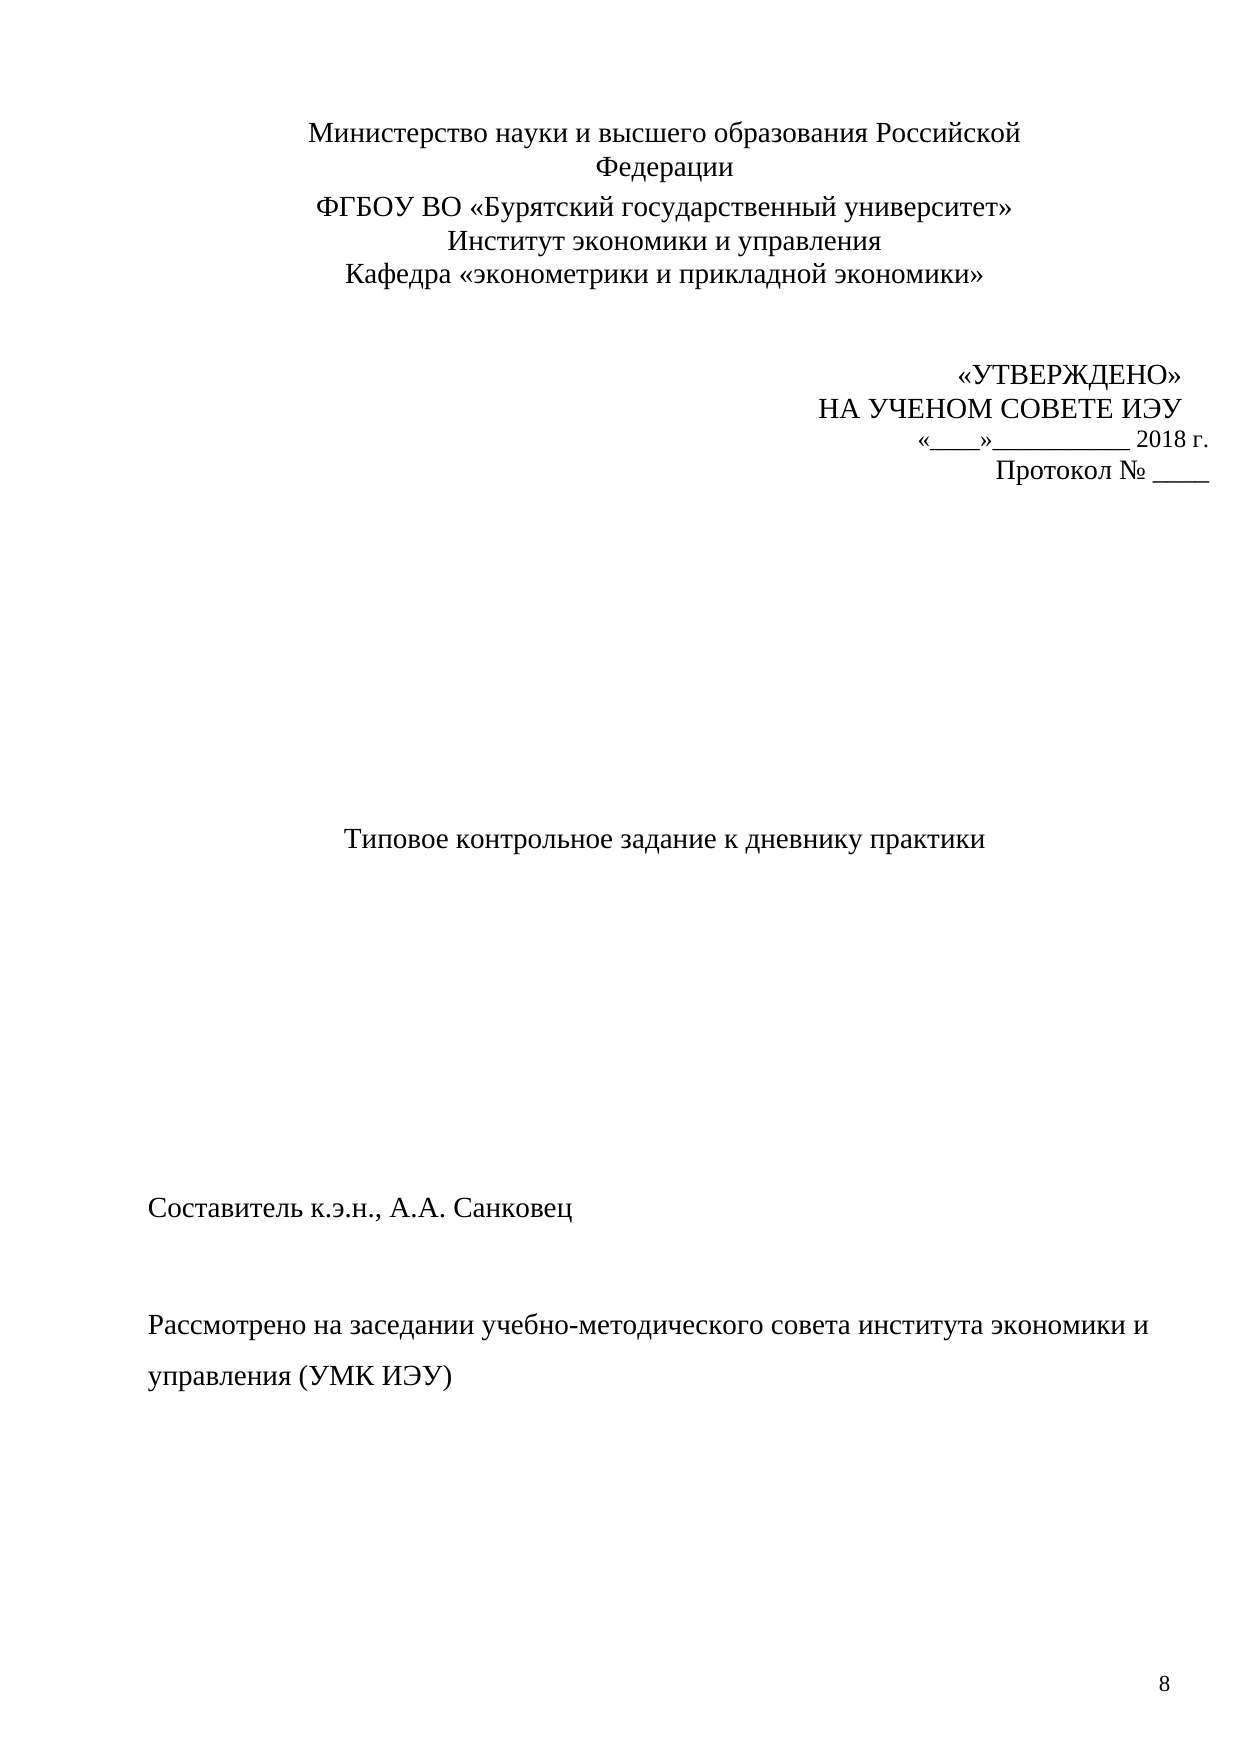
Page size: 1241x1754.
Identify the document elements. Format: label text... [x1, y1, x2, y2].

text «____»___________ 2018 г. [726, 424, 1209, 453]
text Кафедра «эконометрики и прикладной экономики» [345, 257, 1209, 290]
text Составитель к.э.н., А.А. Санковец [148, 1190, 1209, 1223]
text Министерство науки и высшего образования Российской Федерации [267, 115, 1062, 182]
text «УТВЕРЖДЕНО» НА УЧЕНОМ СОВЕТЕ ИЭУ [818, 357, 1182, 424]
text Типовое контрольное задание к дневнику практики [267, 821, 1062, 854]
text Рассмотрено на заседании учебно-методического совета института экономики и управления (УМК ИЭУ) [148, 1307, 1209, 1391]
text ФГБОУ ВО «Бурятский государственный университет» Институт экономики и управления [267, 189, 1062, 256]
text Протокол № ____ [726, 453, 1209, 485]
